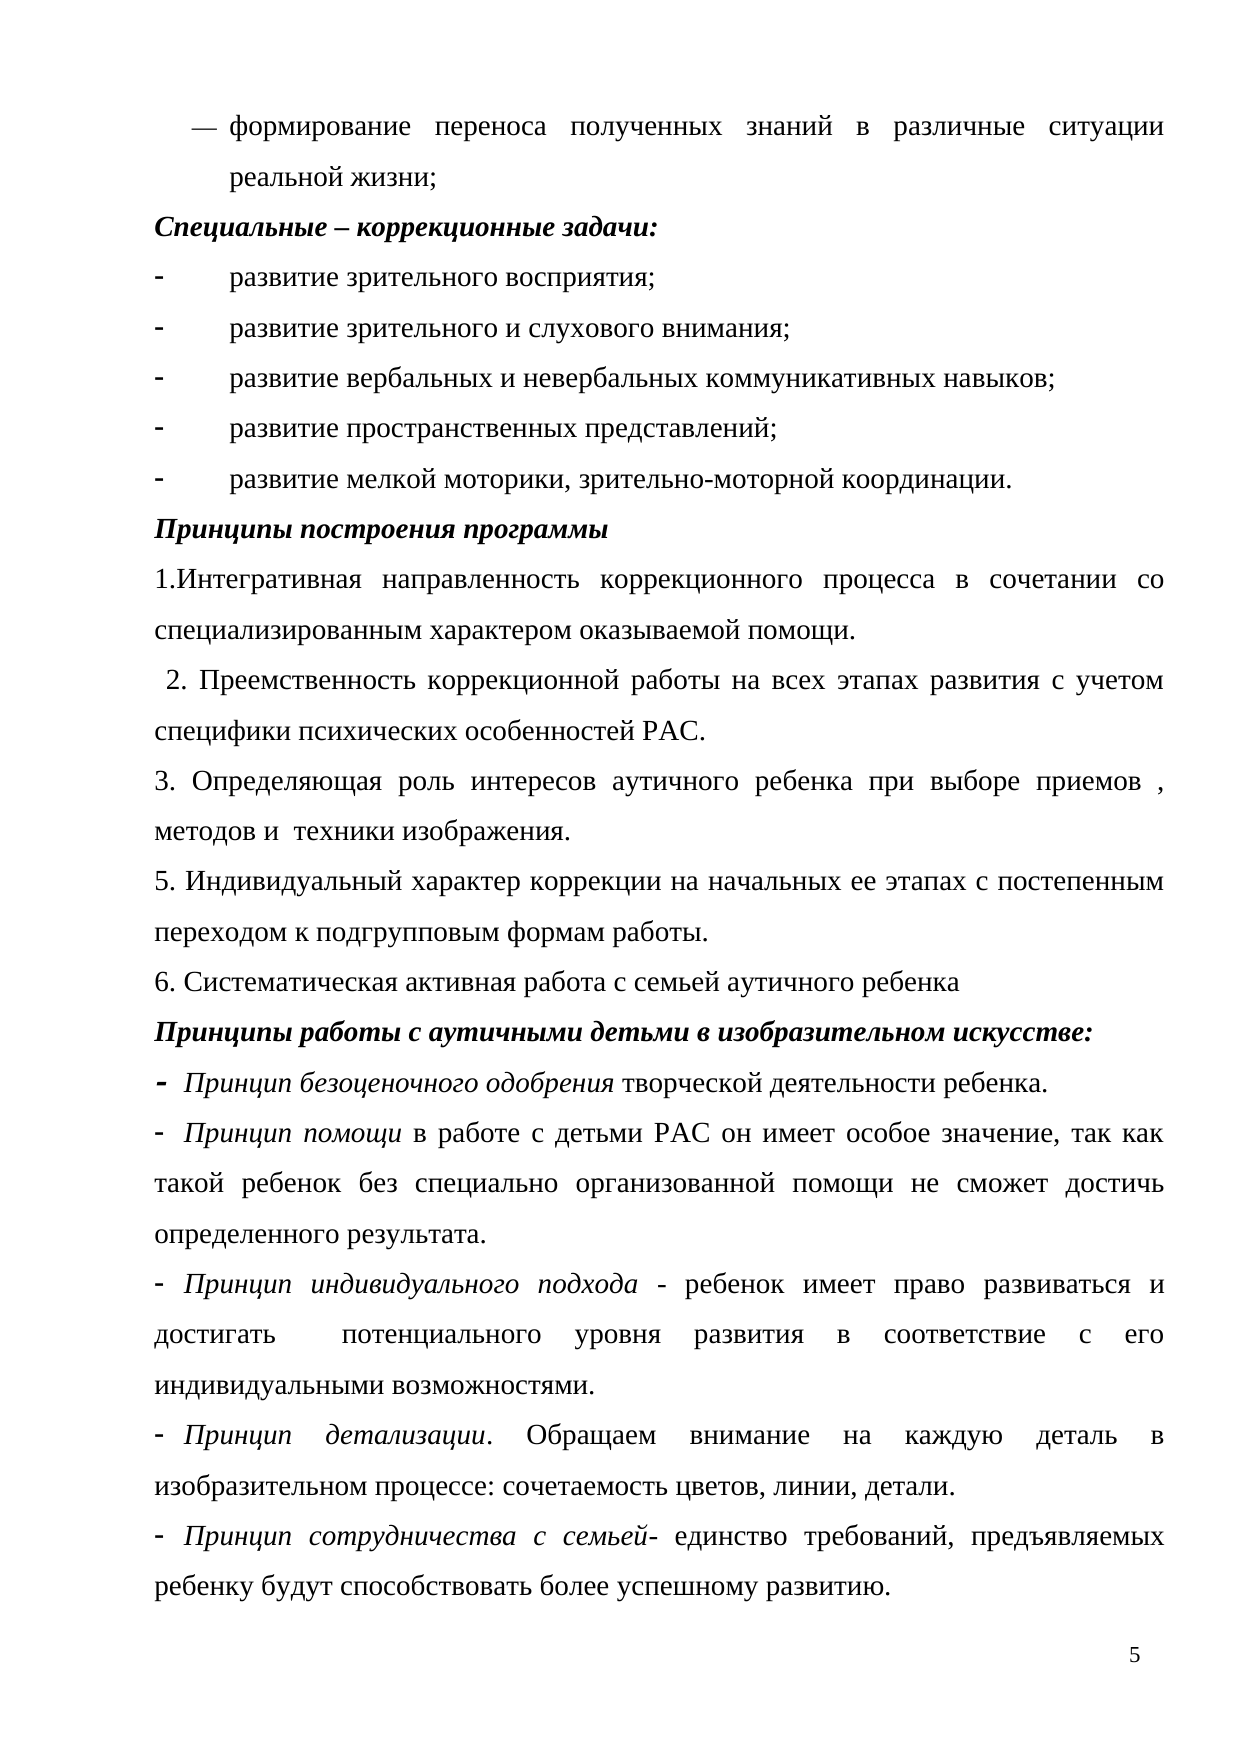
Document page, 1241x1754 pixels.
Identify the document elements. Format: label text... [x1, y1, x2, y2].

list Принцип индивидуального подхода - ребенок имеет право развиваться и достигать потенциального уровня развития в соответствие с его индивидуальными возможностями. [154, 1266, 1165, 1401]
text Принципы работы с аутичными детьми в изобразительном искусстве: [154, 1014, 1165, 1048]
list Принцип безоценочного одобрения творческой деятельности ребенка. [154, 1065, 1165, 1098]
text 2. Преемственность коррекционной работы на всех этапах развития с учетом специфики психических особенностей РАС. [154, 662, 1165, 746]
text Принципы построения программы [154, 511, 1165, 545]
text 5. Индивидуальный характер коррекции на начальных ее этапах с постепенным переходом к подгрупповым формам работы. [154, 863, 1165, 947]
list Принцип детализации. Обращаем внимание на каждую деталь в изобразительном процессе: сочетаемость цветов, линии, детали. [154, 1417, 1165, 1501]
text Специальные – коррекционные задачи: [154, 209, 1165, 242]
list Принцип сотрудничества с семьей- единство требований, предъявляемых ребенку будут способствовать более успешному развитию. [154, 1518, 1165, 1602]
list развитие мелкой моторики, зрительно-моторной координации. [154, 461, 1165, 494]
list развитие зрительного восприятия; [154, 259, 1165, 293]
list Принцип помощи в работе с детьми РАС он имеет особое значение, так как такой ребенок без специально организованной помощи не сможет достичь определенного результата. [154, 1115, 1165, 1249]
text 6. Систематическая активная работа с семьей аутичного ребенка [154, 964, 1165, 998]
list развитие зрительного и слухового внимания; [154, 310, 1165, 343]
list развитие вербальных и невербальных коммуникативных навыков; [154, 360, 1165, 394]
list развитие пространственных представлений; [154, 411, 1165, 444]
text 3. Определяющая роль интересов аутичного ребенка при выборе приемов , методов и техники изображения. [154, 763, 1165, 847]
list формирование переноса полученных знаний в различные ситуации реальной жизни; [192, 108, 1165, 192]
text 1.Интегративная направленность коррекционного процесса в сочетании со специализированным характером оказываемой помощи. [154, 562, 1165, 646]
